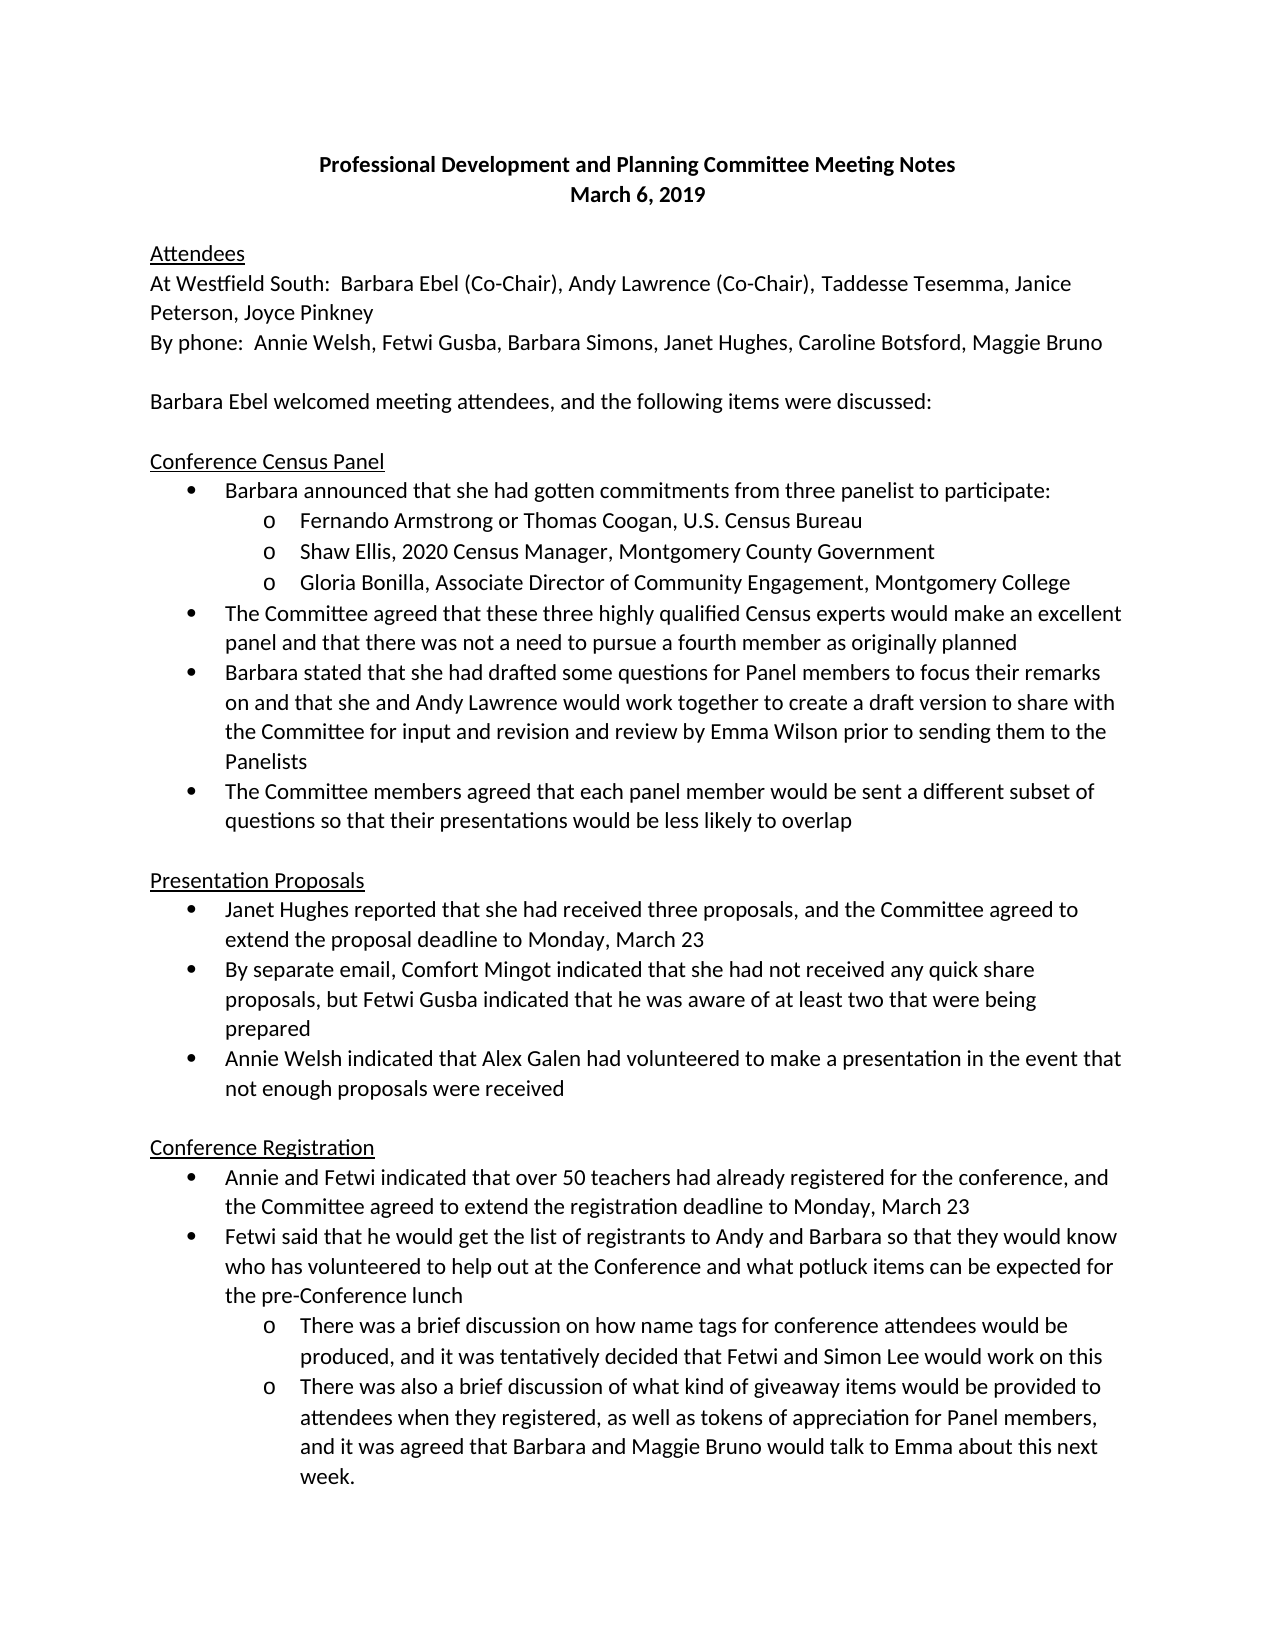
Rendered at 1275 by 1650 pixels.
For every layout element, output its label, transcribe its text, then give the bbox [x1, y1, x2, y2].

list Shaw Ellis, 2020 Census Manager, Montgomery County Government [262, 537, 1125, 566]
list Barbara announced that she had gotten commitments from three panelist to participate: [187, 477, 1125, 504]
text March 6, 2019 [150, 180, 1125, 208]
text Professional Development and Planning Committee Meeting Notes [150, 150, 1125, 178]
list Fernando Armstrong or Thomas Coogan, U.S. Census Bureau [262, 506, 1125, 535]
text Conference Census Panel [150, 447, 1125, 475]
list The Committee agreed that these three highly qualified Census experts would make an excellent panel and that there was not a need to pursue a fourth member as originally planned [187, 599, 1125, 656]
text By phone: Annie Welsh, Fetwi Gusba, Barbara Simons, Janet Hughes, Caroline Botsford, Maggie Bruno [150, 328, 1125, 356]
list Fetwi said that he would get the list of registrants to Andy and Barbara so that they would know who has volunteered to help out at the Conference and what potluck items can be expected for the pre-Conference lunch [187, 1222, 1125, 1309]
text Presentation Proposals [150, 866, 1125, 894]
list There was also a brief discussion of what kind of giveaway items would be provided to attendees when they registered, as well as tokens of appreciation for Panel members, and it was agreed that Barbara and Maggie Bruno would talk to Emma about this next week. [262, 1372, 1125, 1490]
text At Westfield South: Barbara Ebel (Co-Chair), Andy Lawrence (Co-Chair), Taddesse Tesemma, Janice Peterson, Joyce Pinkney [150, 269, 1125, 326]
text Attendees [150, 239, 1125, 267]
text Barbara Ebel welcomed meeting attendees, and the following items were discussed: [150, 387, 1125, 416]
list There was a brief discussion on how name tags for conference attendees would be produced, and it was tentatively decided that Fetwi and Simon Lee would work on this [262, 1311, 1125, 1370]
list Janet Hughes reported that she had received three proposals, and the Committee agreed to extend the proposal deadline to Monday, March 23 [187, 896, 1125, 953]
list The Committee members agreed that each panel member would be sent a different subset of questions so that their presentations would be less likely to overlap [187, 777, 1125, 834]
list Annie and Fetwi indicated that over 50 teachers had already registered for the conference, and the Committee agreed to extend the registration deadline to Monday, March 23 [187, 1163, 1125, 1221]
list Annie Welsh indicated that Alex Galen had volunteered to make a presentation in the event that not enough proposals were received [187, 1044, 1125, 1102]
list By separate email, Comfort Mingot indicated that she had not received any quick share proposals, but Fetwi Gusba indicated that he was aware of at least two that were being prepared [187, 955, 1125, 1042]
list Barbara stated that she had drafted some questions for Panel members to focus their remarks on and that she and Andy Lawrence would work together to create a draft version to share with the Committee for input and revision and review by Emma Wilson prior to sending them to the Panelists [187, 658, 1125, 775]
text Conference Registration [150, 1133, 1125, 1161]
list Gloria Bonilla, Associate Director of Community Engagement, Montgomery College [262, 568, 1125, 597]
